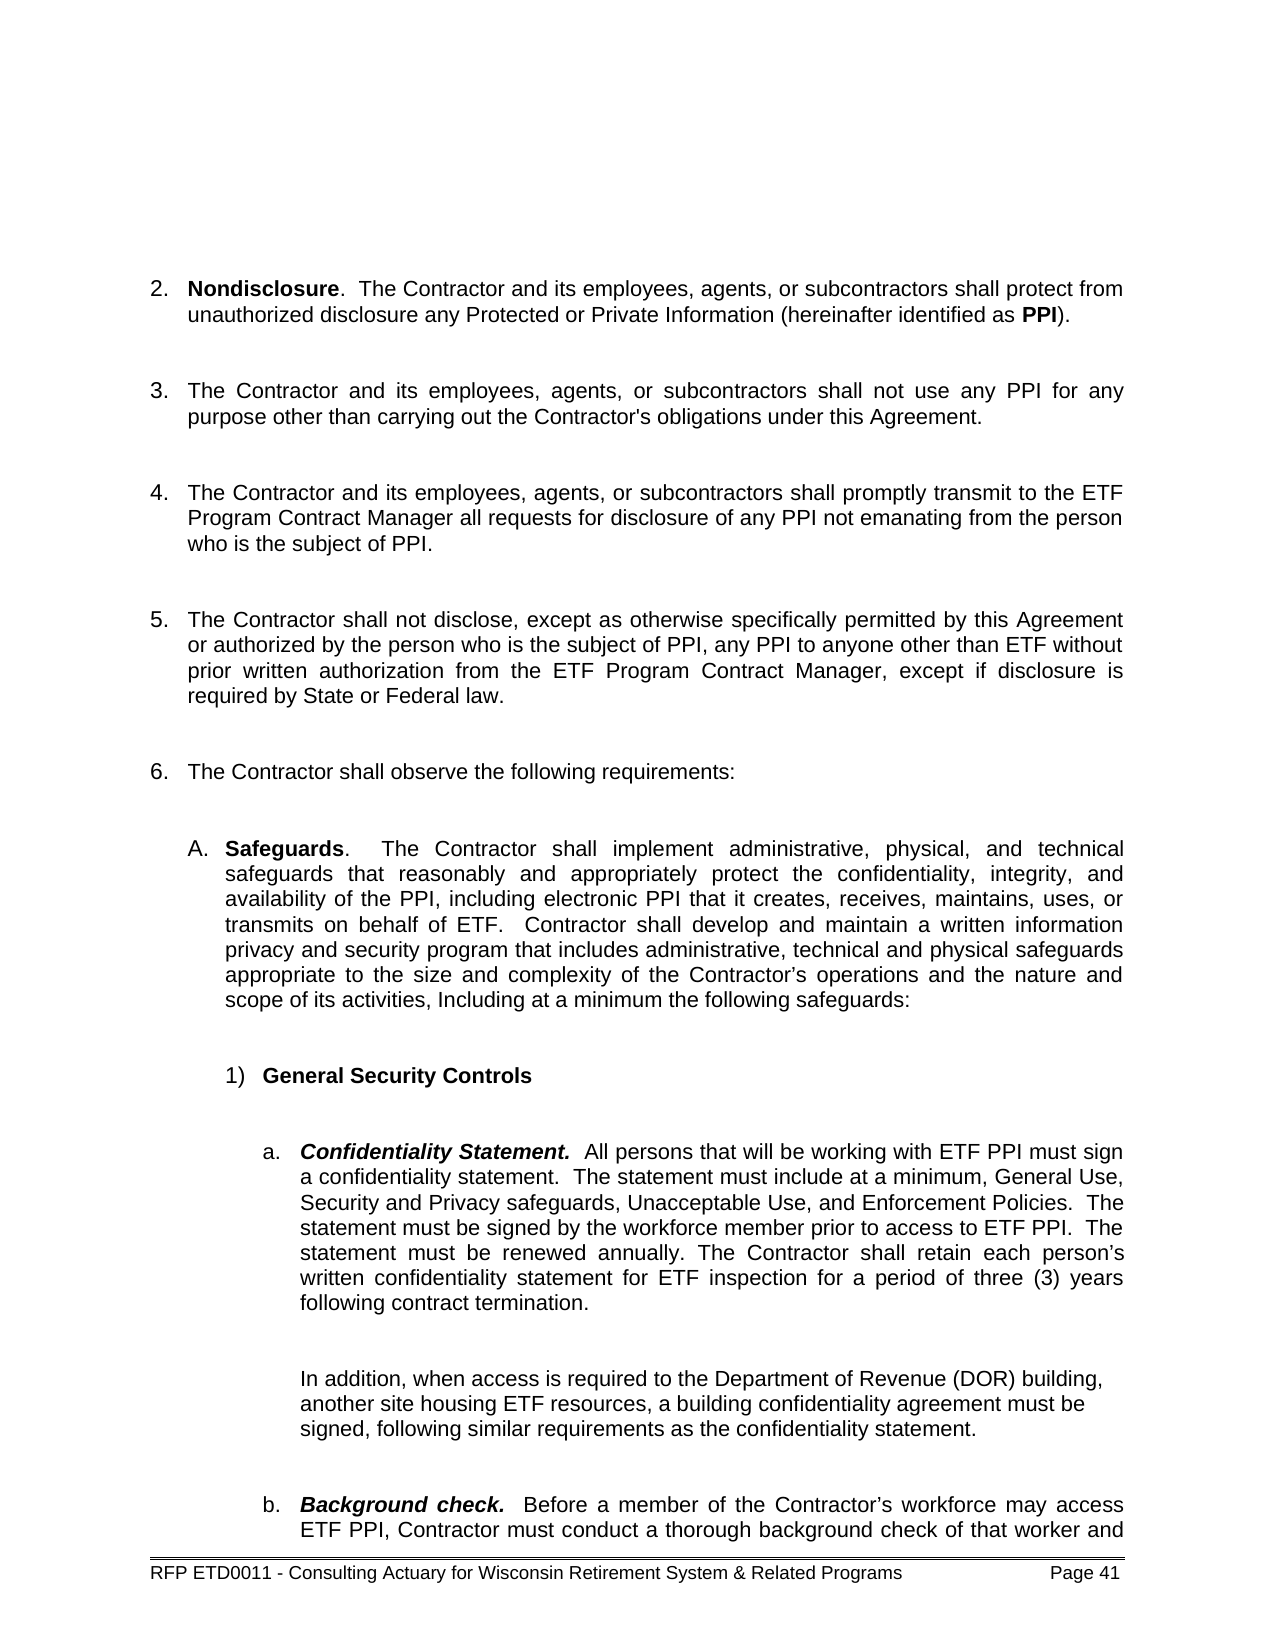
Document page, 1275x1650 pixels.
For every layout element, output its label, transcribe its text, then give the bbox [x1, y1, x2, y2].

list Safeguards. The Contractor shall implement administrative, physical, and technical safeguards that reasonably and appropriately protect the confidentiality, integrity, and availability of the PPI, including electronic PPI that it creates, receives, maintains, uses, or transmits on behalf of ETF. Contractor shall develop and maintain a written information privacy and security program that includes administrative, technical and physical safeguards appropriate to the size and complexity of the Contractor’s operations and the nature and scope of its activities, Including at a minimum the following safeguards: [187, 835, 1125, 1012]
list General Security Controls [225, 1062, 1125, 1089]
list The Contractor shall not disclose, except as otherwise specifically permitted by this Agreement or authorized by the person who is the subject of PPI, any PPI to anyone other than ETF without prior written authorization from the ETF Program Contract Manager, except if disclosure is required by State or Federal law. [150, 606, 1125, 708]
list Confidentiality Statement. All persons that will be working with ETF PPI must sign a confidentiality statement. The statement must include at a minimum, General Use, Security and Privacy safeguards, Unacceptable Use, and Enforcement Policies. The statement must be signed by the workforce member prior to access to ETF PPI. The statement must be renewed annually. The Contractor shall retain each person’s written confidentiality statement for ETF inspection for a period of three (3) years following contract termination. [262, 1139, 1125, 1316]
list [262, 1492, 1125, 1542]
text In addition, when access is required to the Department of Revenue (DOR) building, another site housing ETF resources, a building confidentiality agreement must be signed, following similar requirements as the confidentiality statement. [300, 1366, 1125, 1441]
list The Contractor and its employees, agents, or subcontractors shall not use any PPI for any purpose other than carrying out the Contractor's obligations under this Agreement. [150, 377, 1125, 429]
list Nondisclosure. The Contractor and its employees, agents, or subcontractors shall protect from unauthorized disclosure any Protected or Private Information (hereinafter identified as PPI). [150, 275, 1125, 327]
list The Contractor and its employees, agents, or subcontractors shall promptly transmit to the ETF Program Contract Manager all requests for disclosure of any PPI not emanating from the person who is the subject of PPI. [150, 479, 1125, 556]
list The Contractor shall observe the following requirements: [150, 758, 1125, 784]
